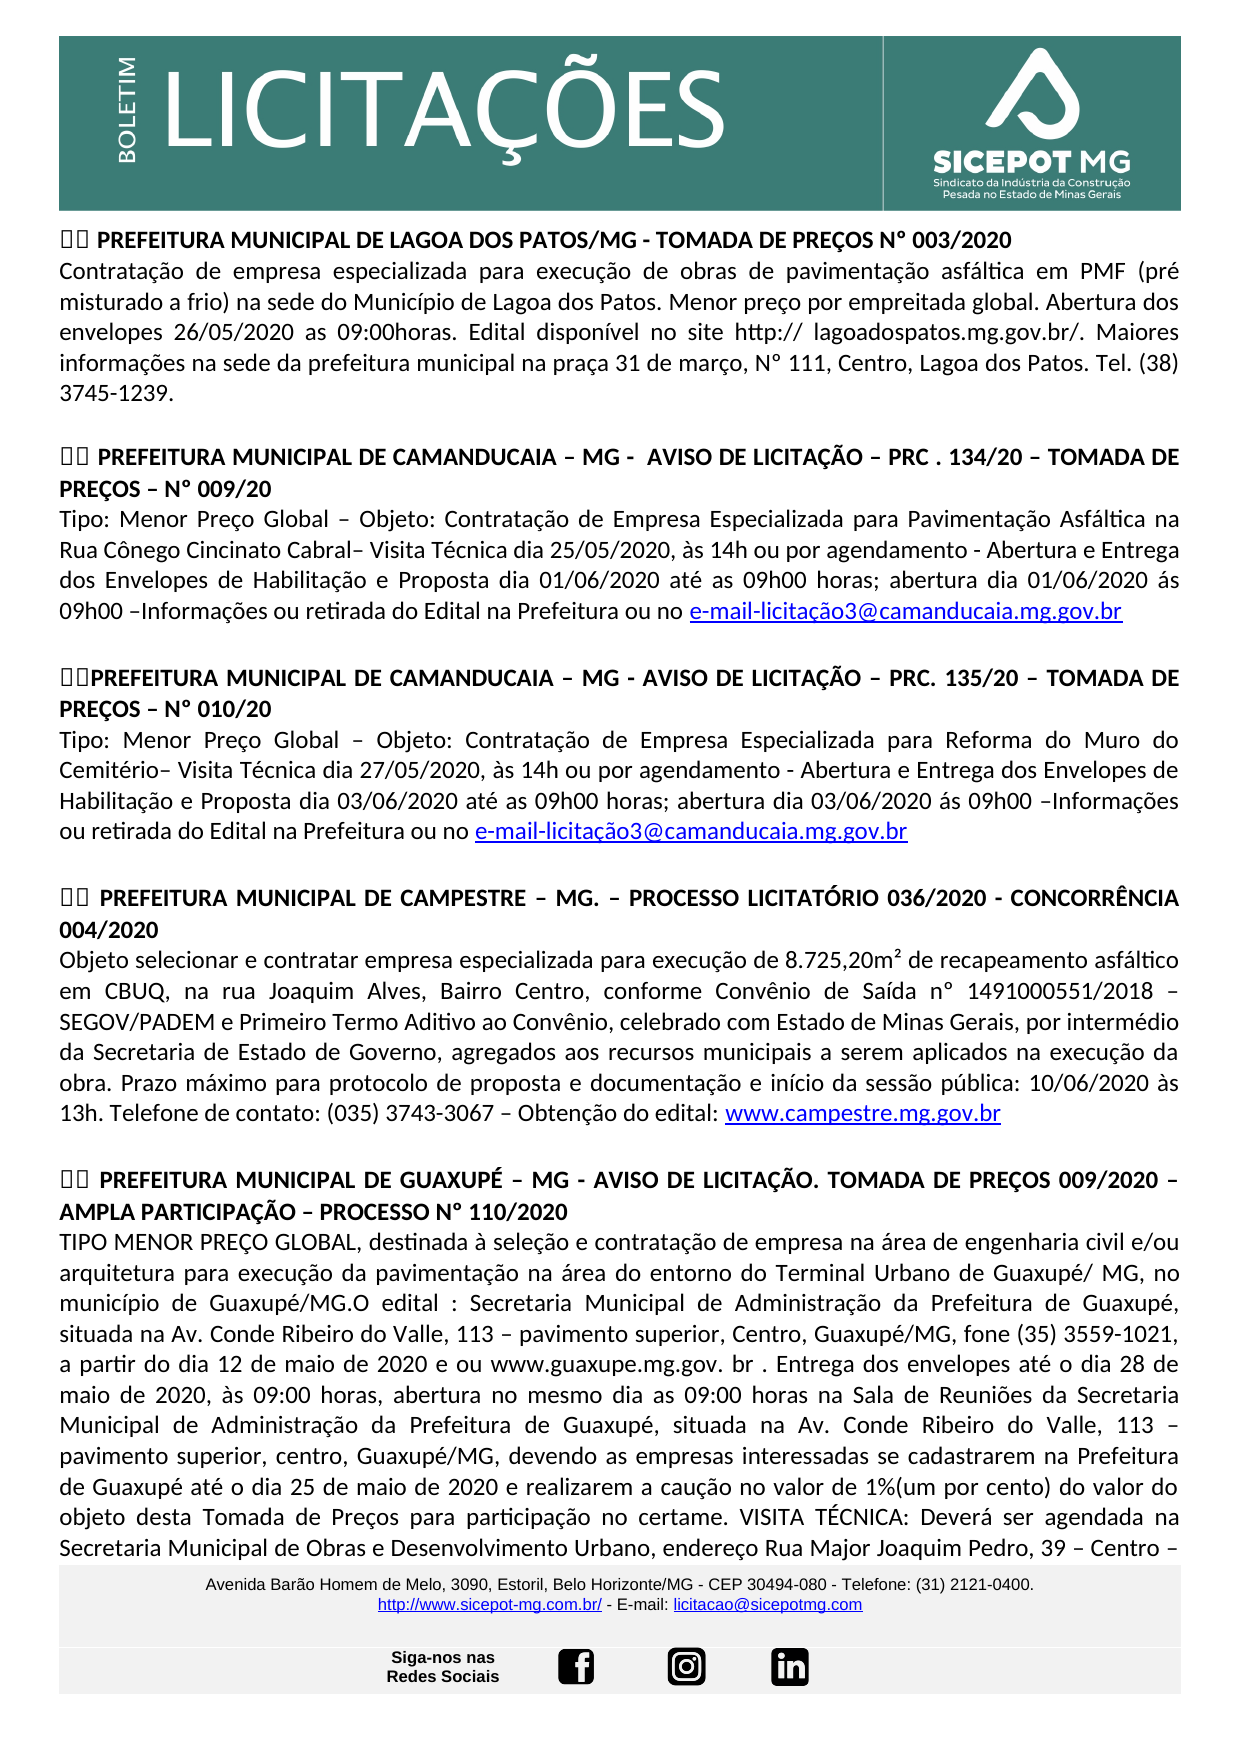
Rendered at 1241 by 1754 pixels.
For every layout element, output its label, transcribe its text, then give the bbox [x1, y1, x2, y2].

text Contratação de empresa especializada para execução de obras de pavimentação asfáltica em PMF (pré misturado a frio) na sede do Município de Lagoa dos Patos. Menor preço por empreitada global. Abertura dos envelopes 26/05/2020 as 09:00horas. Edital disponível no site http:// lagoadospatos.mg.gov.br/. Maiores informações na sede da prefeitura municipal na praça 31 de março, Nº 111, Centro, Lagoa dos Patos. Tel. (38) 3745-1239. [59, 256, 1181, 408]
text Tipo: Menor Preço Global – Objeto: Contratação de Empresa Especializada para Pavimentação Asfáltica na Rua Cônego Cincinato Cabral– Visita Técnica dia 25/05/2020, às 14h ou por agendamento - Abertura e Entrega dos Envelopes de Habilitação e Proposta dia 01/06/2020 até as 09h00 horas; abertura dia 01/06/2020 ás 09h00 –Informações ou retirada do Edital na Prefeitura ou no e-mail-licitação3@camanducaia.mg.gov.br [59, 503, 1181, 625]
picture [771, 1648, 809, 1686]
text  PREFEITURA MUNICIPAL DE CAMPESTRE – MG. – PROCESSO LICITATÓRIO 036/2020 - CONCORRÊNCIA 004/2020 [59, 880, 1181, 945]
text  PREFEITURA MUNICIPAL DE LAGOA DOS PATOS/MG - TOMADA DE PREÇOS Nº 003/2020 [59, 221, 1181, 256]
picture [667, 1647, 706, 1686]
text Tipo: Menor Preço Global – Objeto: Contratação de Empresa Especializada para Reforma do Muro do Cemitério– Visita Técnica dia 27/05/2020, às 14h ou por agendamento - Abertura e Entrega dos Envelopes de Habilitação e Proposta dia 03/06/2020 até as 09h00 horas; abertura dia 03/06/2020 ás 09h00 –Informações ou retirada do Edital na Prefeitura ou no e-mail-licitação3@camanducaia.mg.gov.br [59, 724, 1181, 846]
text  PREFEITURA MUNICIPAL DE GUAXUPÉ – MG - AVISO DE LICITAÇÃO. TOMADA DE PREÇOS 009/2020 – AMPLA PARTICIPAÇÃO – PROCESSO Nº 110/2020 [59, 1162, 1181, 1226]
picture [59, 36, 1181, 211]
text Objeto selecionar e contratar empresa especializada para execução de 8.725,20m² de recapeamento asfáltico em CBUQ, na rua Joaquim Alves, Bairro Centro, conforme Convênio de Saída nº 1491000551/2018 – SEGOV/PADEM e Primeiro Termo Aditivo ao Convênio, celebrado com Estado de Minas Gerais, por intermédio da Secretaria de Estado de Governo, agregados aos recursos municipais a serem aplicados na execução da obra. Prazo máximo para protocolo de proposta e documentação e início da sessão pública: 10/06/2020 às 13h. Telefone de contato: (035) 3743-3067 – Obtenção do edital: www.campestre.mg.gov.br [59, 945, 1181, 1128]
text  PREFEITURA MUNICIPAL DE CAMANDUCAIA – MG - AVISO DE LICITAÇÃO – PRC . 134/20 – TOMADA DE PREÇOS – Nº 009/20 [59, 439, 1181, 503]
picture [557, 1648, 594, 1685]
text PREFEITURA MUNICIPAL DE CAMANDUCAIA – MG - AVISO DE LICITAÇÃO – PRC. 135/20 – TOMADA DE PREÇOS – Nº 010/20 [59, 659, 1181, 724]
